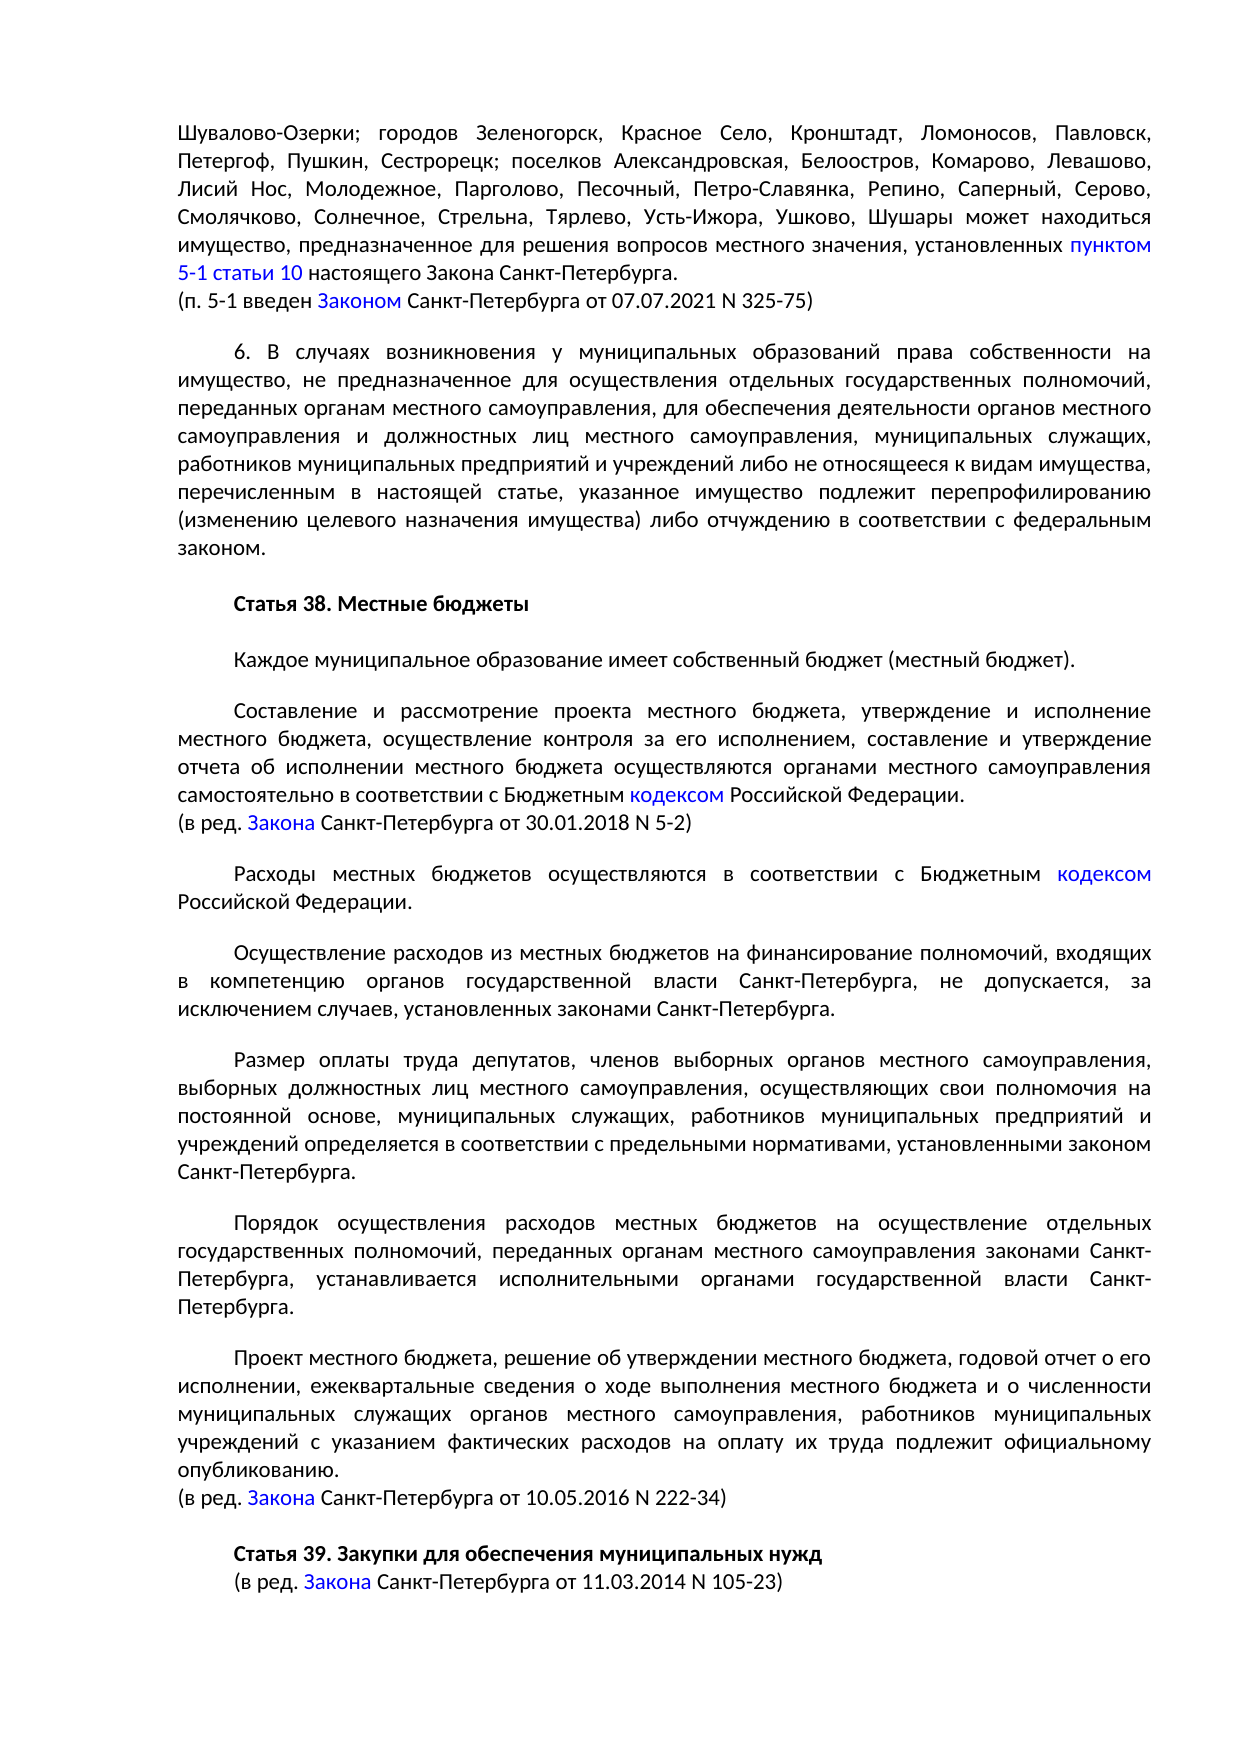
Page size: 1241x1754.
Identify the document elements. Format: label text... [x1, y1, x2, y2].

title Статья 38. Местные бюджеты [177, 589, 1152, 617]
text Порядок осуществления расходов местных бюджетов на осуществление отдельных государственных полномочий, переданных органам местного самоуправления законами Санкт-Петербурга, устанавливается исполнительными органами государственной власти Санкт-Петербурга. [177, 1208, 1152, 1320]
text Каждое муниципальное образование имеет собственный бюджет (местный бюджет). [177, 645, 1152, 673]
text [177, 118, 1152, 286]
text Составление и рассмотрение проекта местного бюджета, утверждение и исполнение местного бюджета, осуществление контроля за его исполнением, составление и утверждение отчета об исполнении местного бюджета осуществляются органами местного самоуправления самостоятельно в соответствии с Бюджетным кодексом Российской Федерации. [177, 696, 1152, 808]
text Проект местного бюджета, решение об утверждении местного бюджета, годовой отчет о его исполнении, ежеквартальные сведения о ходе выполнения местного бюджета и о численности муниципальных служащих органов местного самоуправления, работников муниципальных учреждений с указанием фактических расходов на оплату их труда подлежит официальному опубликованию. [177, 1343, 1152, 1483]
text Размер оплаты труда депутатов, членов выборных органов местного самоуправления, выборных должностных лиц местного самоуправления, осуществляющих свои полномочия на постоянной основе, муниципальных служащих, работников муниципальных предприятий и учреждений определяется в соответствии с предельными нормативами, установленными законом Санкт-Петербурга. [177, 1045, 1152, 1185]
text (в ред. Закона Санкт-Петербурга от 11.03.2014 N 105-23) [177, 1567, 1152, 1596]
title Статья 39. Закупки для обеспечения муниципальных нужд [177, 1539, 1152, 1567]
text Осуществление расходов из местных бюджетов на финансирование полномочий, входящих в компетенцию органов государственной власти Санкт-Петербурга, не допускается, за исключением случаев, установленных законами Санкт-Петербурга. [177, 938, 1152, 1022]
text (п. 5-1 введен Законом Санкт-Петербурга от 07.07.2021 N 325-75) [177, 286, 1152, 314]
text 6. В случаях возникновения у муниципальных образований права собственности на имущество, не предназначенное для осуществления отдельных государственных полномочий, переданных органам местного самоуправления, для обеспечения деятельности органов местного самоуправления и должностных лиц местного самоуправления, муниципальных служащих, работников муниципальных предприятий и учреждений либо не относящееся к видам имущества, перечисленным в настоящей статье, указанное имущество подлежит перепрофилированию (изменению целевого назначения имущества) либо отчуждению в соответствии с федеральным законом. [177, 337, 1152, 561]
text Расходы местных бюджетов осуществляются в соответствии с Бюджетным кодексом Российской Федерации. [177, 859, 1152, 915]
text (в ред. Закона Санкт-Петербурга от 10.05.2016 N 222-34) [177, 1483, 1152, 1511]
text (в ред. Закона Санкт-Петербурга от 30.01.2018 N 5-2) [177, 808, 1152, 836]
